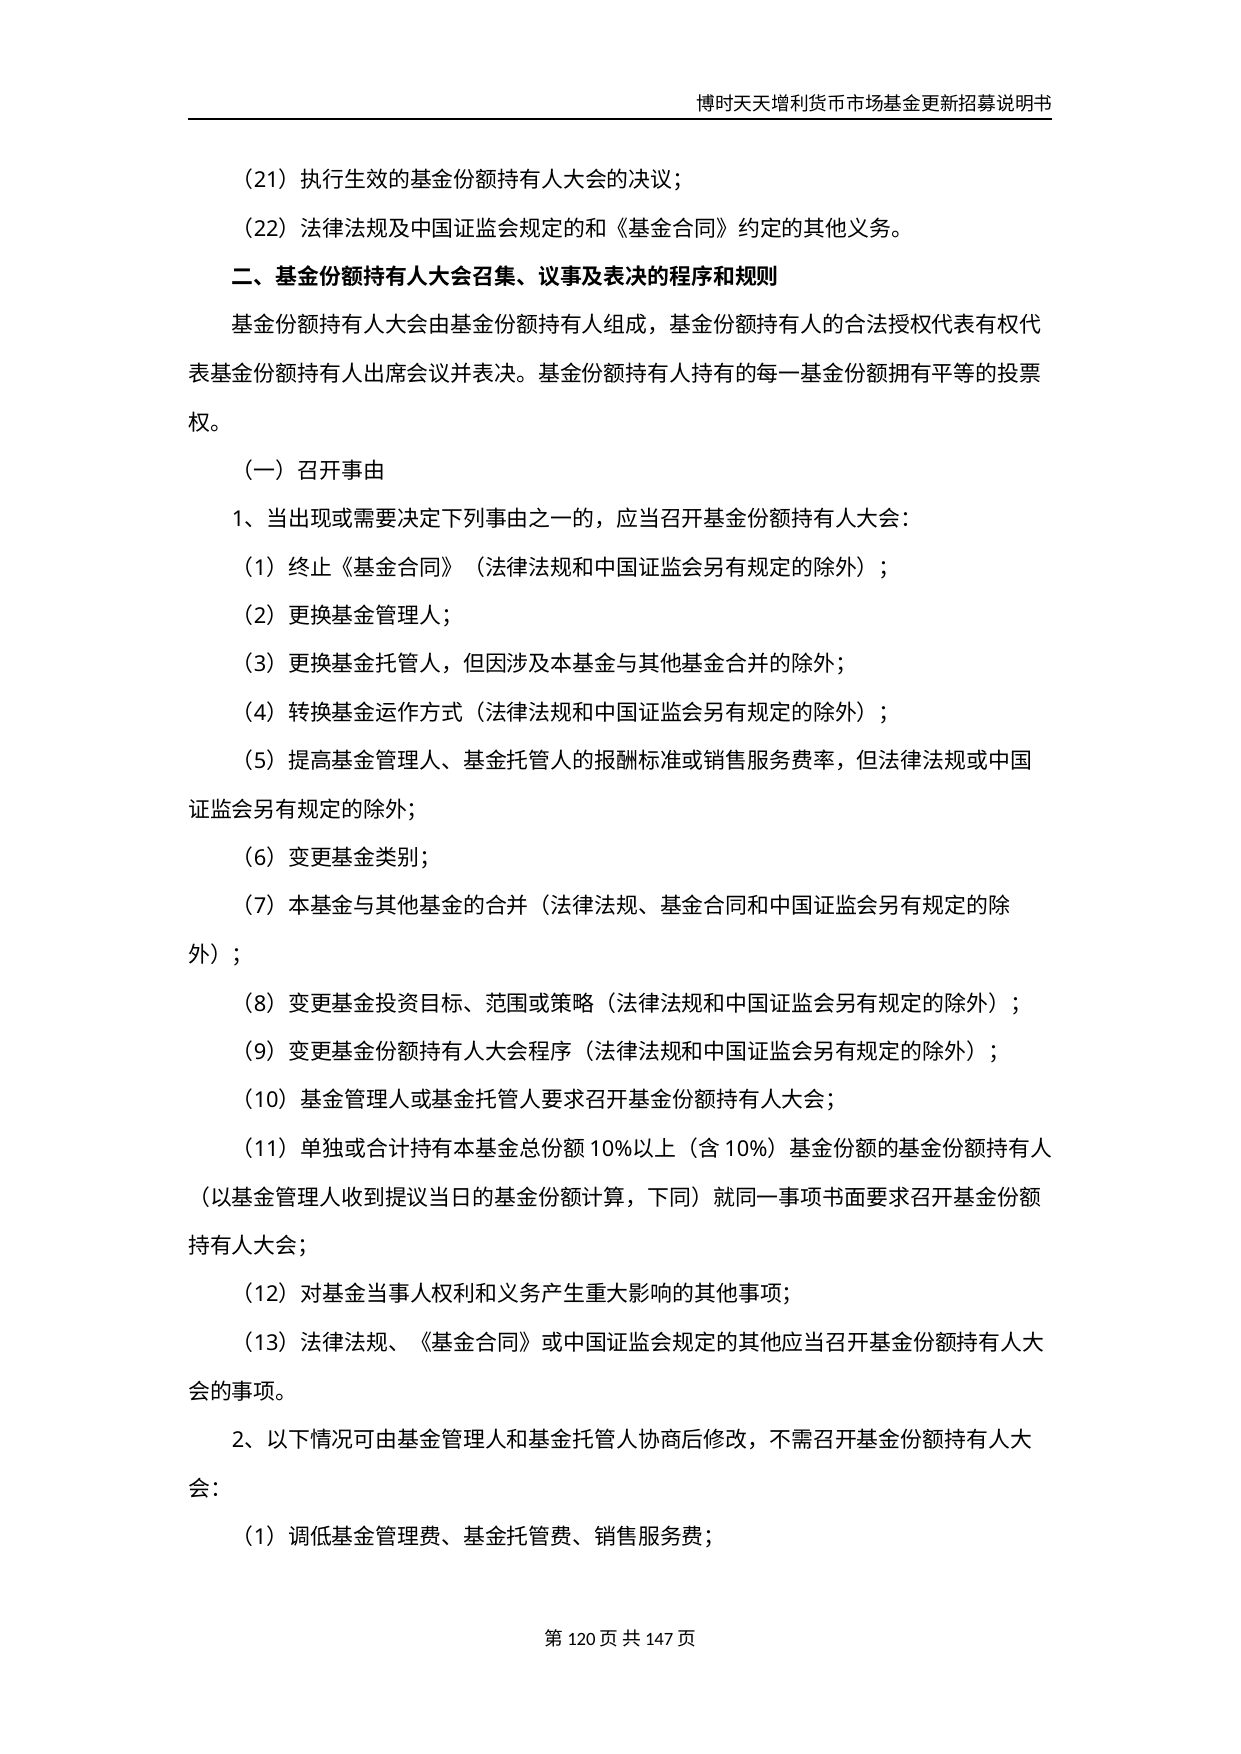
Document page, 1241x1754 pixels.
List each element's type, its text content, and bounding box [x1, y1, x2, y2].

text （10）基金管理人或基金托管人要求召开基金份额持有人大会； [188, 1082, 1052, 1114]
text （22）法律法规及中国证监会规定的和《基金合同》约定的其他义务。 [188, 210, 1052, 243]
text （3）更换基金托管人，但因涉及本基金与其他基金合并的除外； [188, 646, 1052, 679]
text （4）转换基金运作方式（法律法规和中国证监会另有规定的除外）； [188, 694, 1052, 727]
text （1）调低基金管理费、基金托管费、销售服务费； [188, 1519, 1052, 1551]
text 1、当出现或需要决定下列事由之一的，应当召开基金份额持有人大会： [188, 501, 1052, 534]
text （13）法律法规、《基金合同》或中国证监会规定的其他应当召开基金份额持有人大会的事项。 [188, 1324, 1052, 1406]
text 2、以下情况可由基金管理人和基金托管人协商后修改，不需召开基金份额持有人大会： [188, 1422, 1052, 1503]
text （5）提高基金管理人、基金托管人的报酬标准或销售服务费率，但法律法规或中国证监会另有规定的除外； [188, 743, 1052, 824]
text （11）单独或合计持有本基金总份额10%以上（含10%）基金份额的基金份额持有人（以基金管理人收到提议当日的基金份额计算，下同）就同一事项书面要求召开基金份额持有人大会； [188, 1130, 1052, 1260]
text （1）终止《基金合同》（法律法规和中国证监会另有规定的除外）； [188, 549, 1052, 582]
text （9）变更基金份额持有人大会程序（法律法规和中国证监会另有规定的除外）； [188, 1034, 1052, 1066]
text （2）更换基金管理人； [188, 598, 1052, 630]
text 二、基金份额持有人大会召集、议事及表决的程序和规则 [188, 259, 1052, 291]
text （7）本基金与其他基金的合并（法律法规、基金合同和中国证监会另有规定的除外）； [188, 888, 1052, 969]
text （12）对基金当事人权利和义务产生重大影响的其他事项； [188, 1276, 1052, 1309]
text 基金份额持有人大会由基金份额持有人组成，基金份额持有人的合法授权代表有权代表基金份额持有人出席会议并表决。基金份额持有人持有的每一基金份额拥有平等的投票权。 [188, 307, 1052, 437]
text （8）变更基金投资目标、范围或策略（法律法规和中国证监会另有规定的除外）； [188, 985, 1052, 1018]
text （6）变更基金类别； [188, 840, 1052, 872]
text （一）召开事由 [188, 453, 1052, 485]
text （21）执行生效的基金份额持有人大会的决议； [188, 162, 1052, 194]
